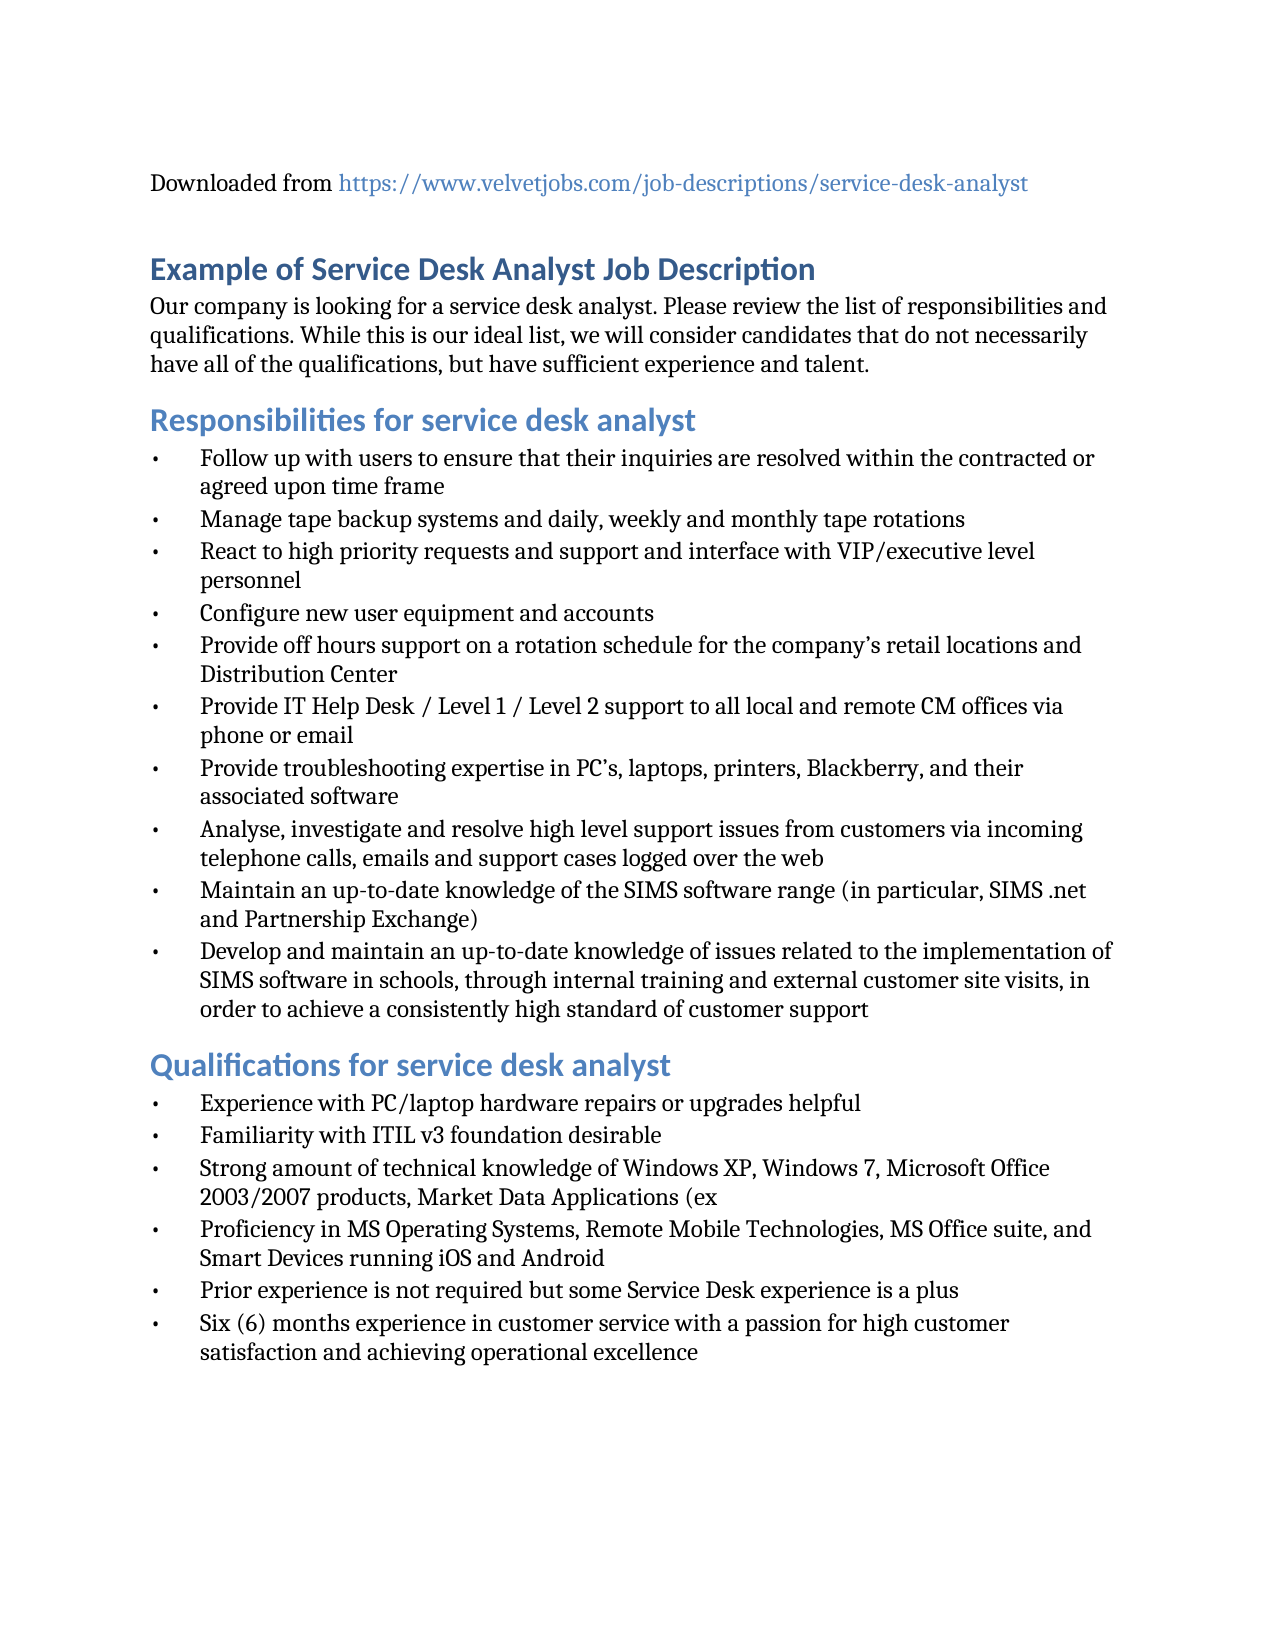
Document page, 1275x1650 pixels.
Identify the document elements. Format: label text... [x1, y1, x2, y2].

list Analyse, investigate and resolve high level support issues from customers via incoming telephone calls, emails and support cases logged over the web [150, 815, 1125, 872]
list Familiarity with ITIL v3 foundation desirable [150, 1121, 1125, 1150]
list Provide troubleshooting expertise in PC’s, laptops, printers, Blackberry, and their associated software [150, 753, 1125, 811]
list Manage tape backup systems and daily, weekly and monthly tape rotations [150, 505, 1125, 533]
list Prior experience is not required but some Service Desk experience is a plus [150, 1276, 1125, 1305]
text Our company is looking for a service desk analyst. Please review the list of responsibilities and qualifications. While this is our ideal list, we will consider candidates that do not necessarily have all of the qualifications, but have sufficient experience and talent. [150, 292, 1125, 378]
list Experience with PC/laptop hardware repairs or upgrades helpful [150, 1089, 1125, 1118]
list Provide IT Help Desk / Level 1 / Level 2 support to all local and remote CM offices via phone or email [150, 692, 1125, 750]
list Six (6) months experience in customer service with a passion for high customer satisfaction and achieving operational excellence [150, 1309, 1125, 1366]
subtitle Qualifications for service desk analyst [150, 1044, 1125, 1085]
list Proficiency in MS Operating Systems, Remote Mobile Technologies, MS Office suite, and Smart Devices running iOS and Android [150, 1215, 1125, 1273]
list Maintain an up-to-date knowledge of the SIMS software range (in particular, SIMS .net and Partnership Exchange) [150, 876, 1125, 933]
list Develop and maintain an up-to-date knowledge of issues related to the implementation of SIMS software in schools, through internal training and external customer site visits, in order to achieve a consistently high standard of customer support [150, 937, 1125, 1023]
list Configure new user equipment and accounts [150, 598, 1125, 627]
list React to high priority requests and support and interface with VIP/executive level personnel [150, 537, 1125, 595]
list Follow up with users to ensure that their inquiries are resolved within the contracted or agreed upon time frame [150, 443, 1125, 501]
subtitle Example of Service Desk Analyst Job Description [150, 247, 1125, 288]
list Strong amount of technical knowledge of Windows XP, Windows 7, Microsoft Office 2003/2007 products, Market Data Applications (ex [150, 1154, 1125, 1211]
subtitle Responsibilities for service desk analyst [150, 399, 1125, 440]
list Provide off hours support on a rotation schedule for the company’s retail locations and Distribution Center [150, 631, 1125, 688]
text Downloaded from https://www.velvetjobs.com/job-descriptions/service-desk-analyst [150, 169, 1125, 197]
